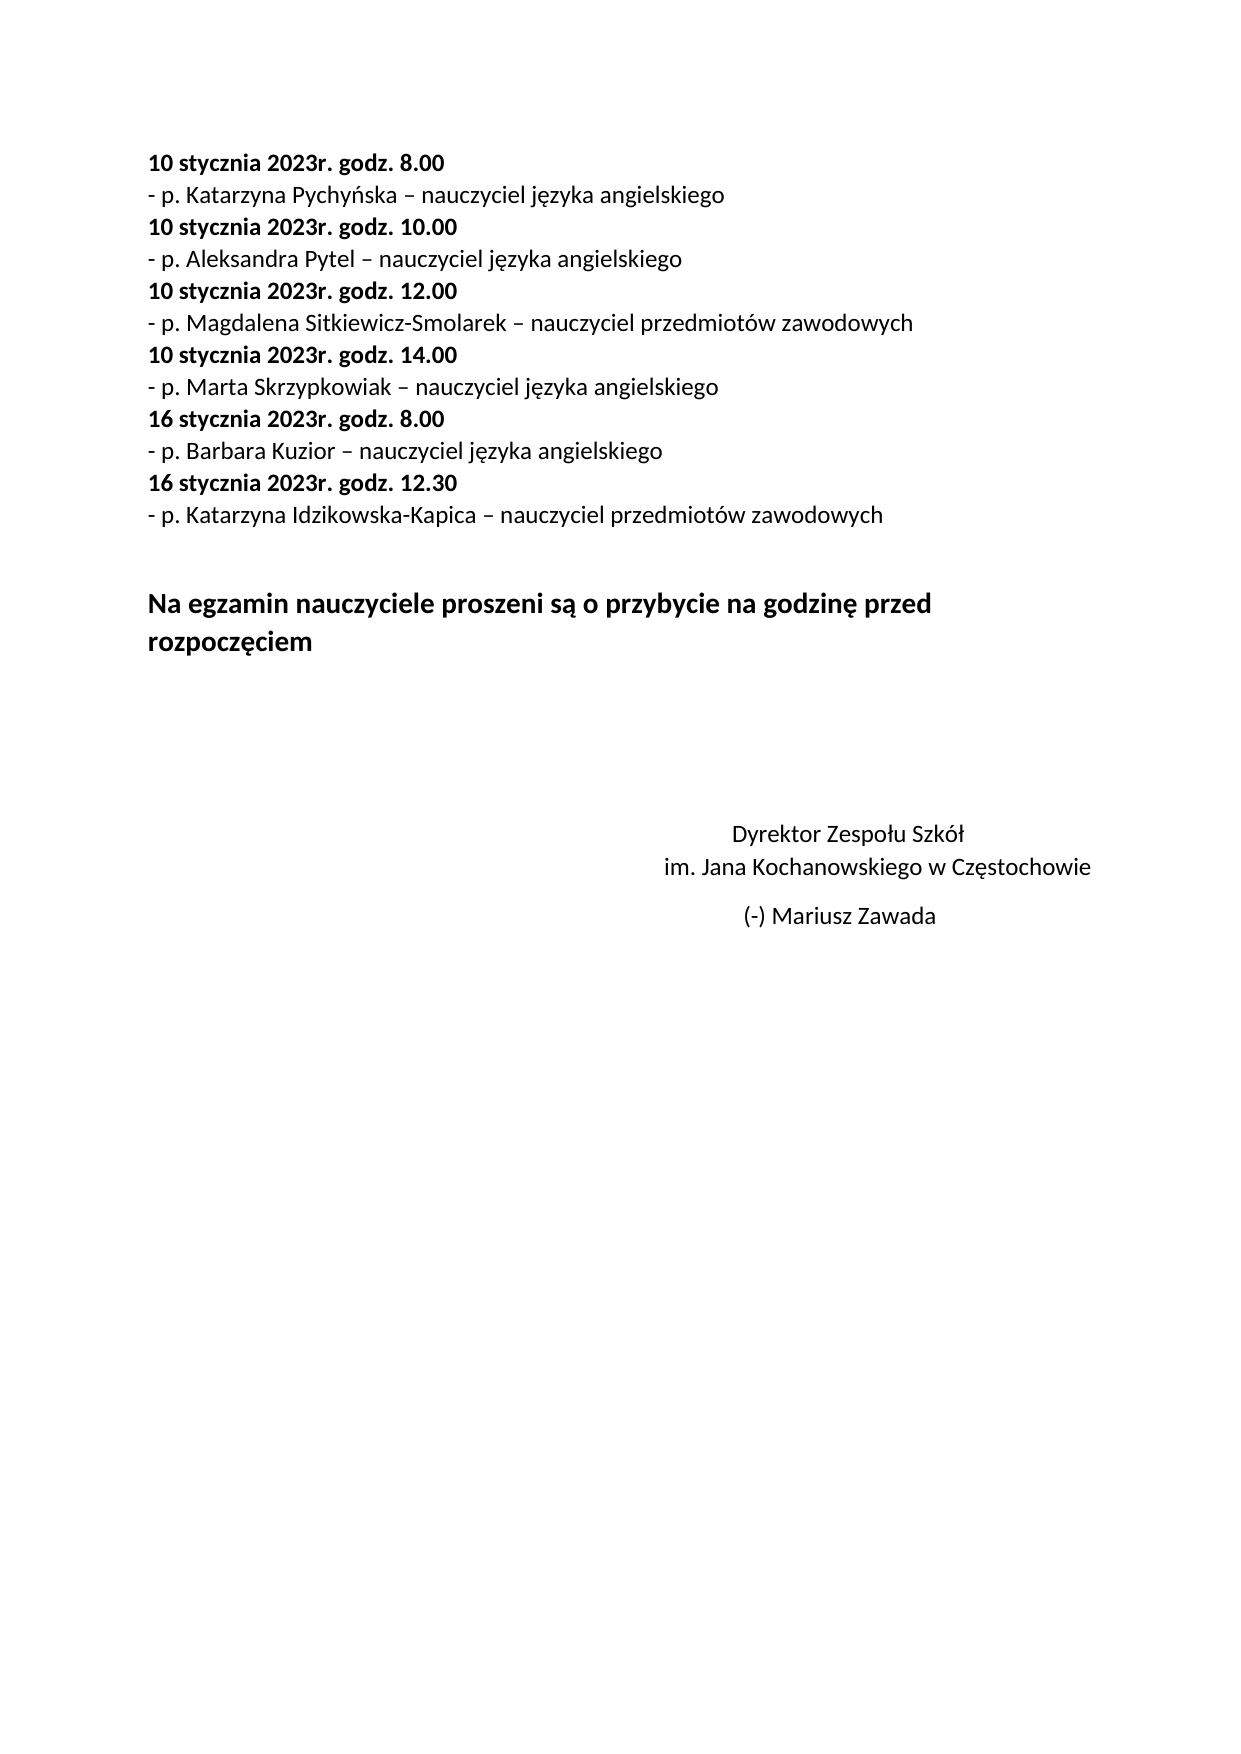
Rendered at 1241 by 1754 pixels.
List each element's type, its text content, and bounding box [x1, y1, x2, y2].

text 16 stycznia 2023r. godz. 8.00 [148, 403, 1093, 434]
text - p. Katarzyna Idzikowska-Kapica – nauczyciel przedmiotów zawodowych [148, 499, 1093, 530]
text - p. Marta Skrzypkowiak – nauczyciel języka angielskiego [148, 371, 1093, 402]
text 10 stycznia 2023r. godz. 14.00 [148, 339, 1093, 370]
text 10 stycznia 2023r. godz. 8.00 [148, 148, 1093, 178]
text - p. Magdalena Sitkiewicz-Smolarek – nauczyciel przedmiotów zawodowych [148, 307, 1093, 338]
text - p. Katarzyna Pychyńska – nauczyciel języka angielskiego [148, 179, 1093, 210]
text - p. Aleksandra Pytel – nauczyciel języka angielskiego [148, 243, 1093, 274]
text Na egzamin nauczyciele proszeni są o przybycie na godzinę przed rozpoczęciem [148, 585, 1093, 658]
text 16 stycznia 2023r. godz. 12.30 [148, 467, 1093, 498]
list Dyrektor Zespołu Szkół im. Jana Kochanowskiego w Częstochowie [664, 818, 1093, 881]
text 10 stycznia 2023r. godz. 12.00 [148, 276, 1093, 306]
text (-) Mariusz Zawada [664, 900, 1093, 931]
text - p. Barbara Kuzior – nauczyciel języka angielskiego [148, 435, 1093, 466]
text 10 stycznia 2023r. godz. 10.00 [148, 212, 1093, 242]
